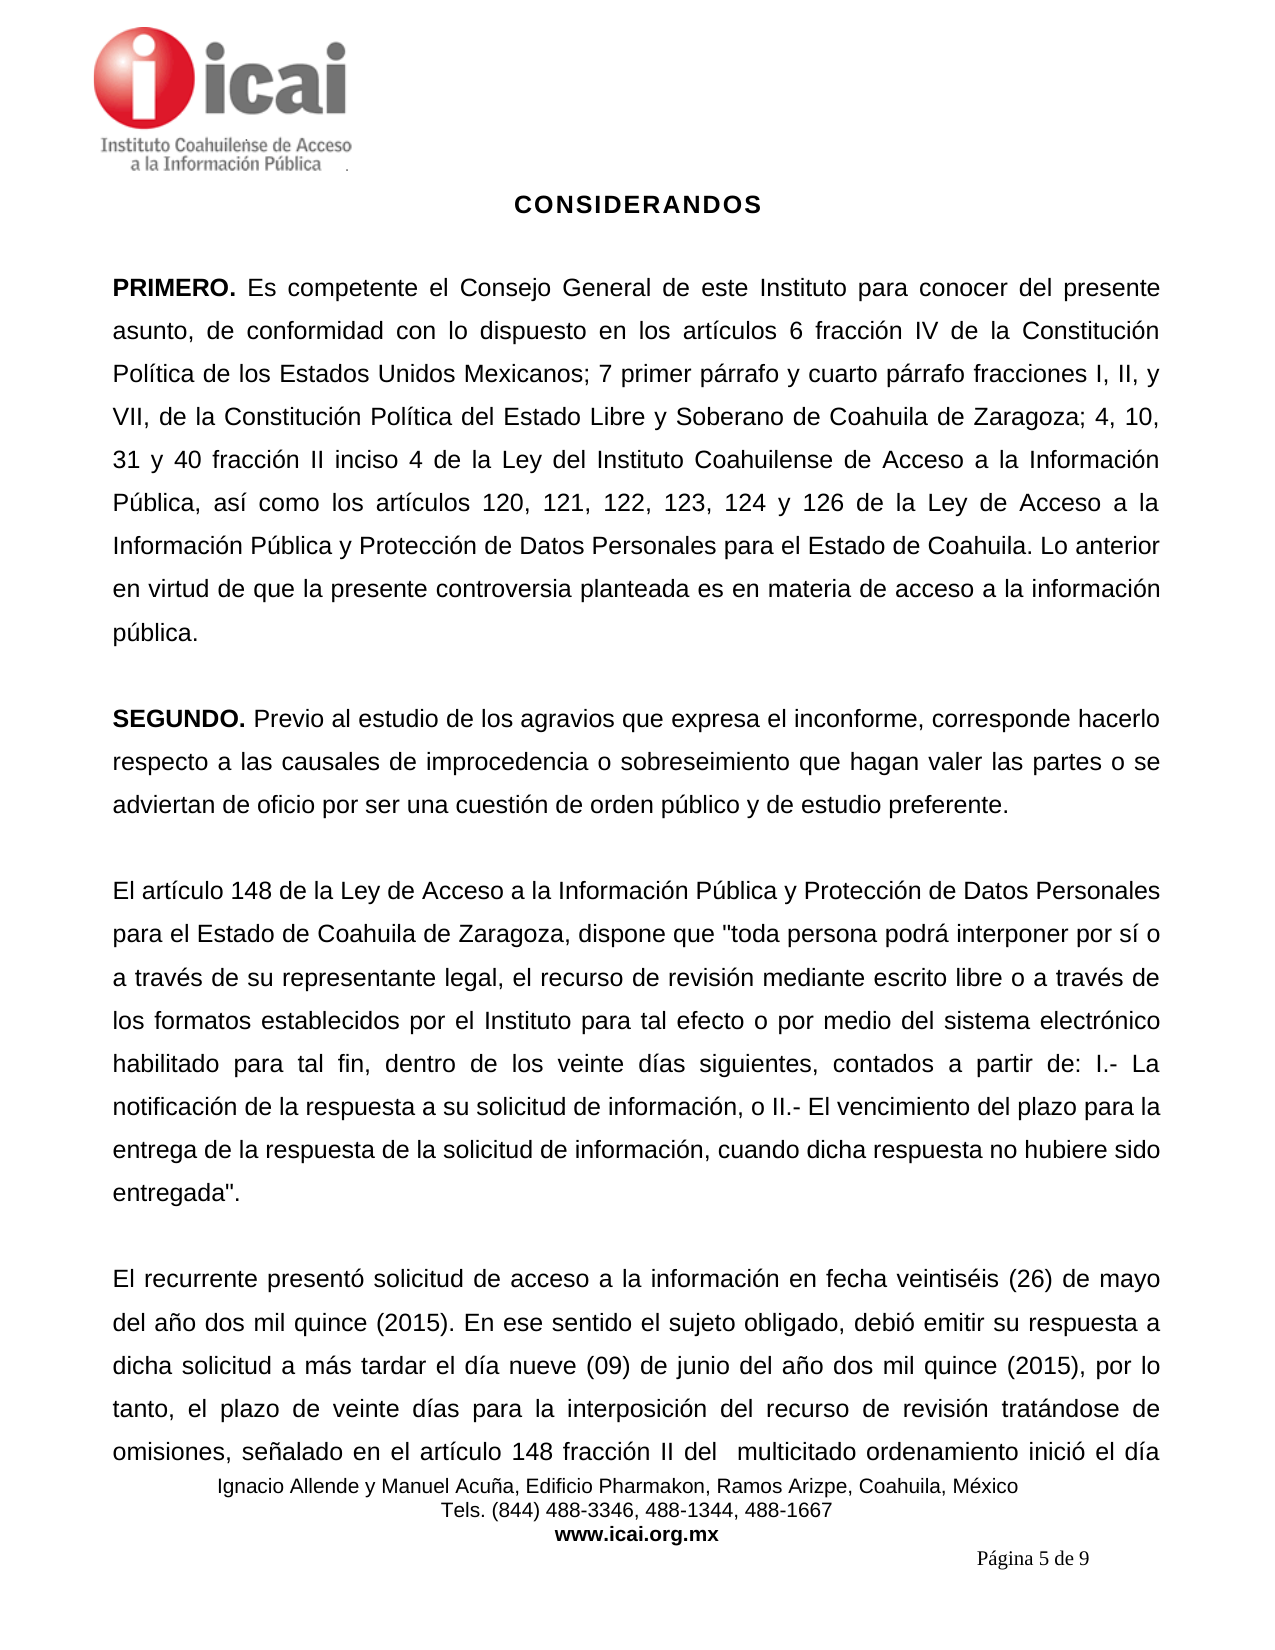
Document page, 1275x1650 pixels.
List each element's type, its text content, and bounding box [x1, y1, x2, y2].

picture [93, 27, 357, 184]
text CONSIDERANDOS [112, 190, 1162, 219]
text PRIMERO. Es competente el Consejo General de este Instituto para conocer del presente asunto, de conformidad con lo dispuesto en los artículos 6 fracción IV de la Constitución Política de los Estados Unidos Mexicanos; 7 primer párrafo y cuarto párrafo fracciones I, II, y VII, de la Constitución Política del Estado Libre y Soberano de Coahuila de Zaragoza; 4, 10, 31 y 40 fracción II inciso 4 de la Ley del Instituto Coahuilense de Acceso a la Información Pública, así como los artículos 120, 121, 122, 123, 124 y 126 de la Ley de Acceso a la Información Pública y Protección de Datos Personales para el Estado de Coahuila. Lo anterior en virtud de que la presente controversia planteada es en materia de acceso a la información pública. [112, 273, 1162, 646]
text SEGUNDO. Previo al estudio de los agravios que expresa el inconforme, corresponde hacerlo respecto a las causales de improcedencia o sobreseimiento que hagan valer las partes o se adviertan de oficio por ser una cuestión de orden público y de estudio preferente. [112, 704, 1162, 819]
text El artículo 148 de la Ley de Acceso a la Información Pública y Protección de Datos Personales para el Estado de Coahuila de Zaragoza, dispone que "toda persona podrá interponer por sí o a través de su representante legal, el recurso de revisión mediante escrito libre o a través de los formatos establecidos por el Instituto para tal efecto o por medio del sistema electrónico habilitado para tal fin, dentro de los veinte días siguientes, contados a partir de: I.- La notificación de la respuesta a su solicitud de información, o II.- El vencimiento del plazo para la entrega de la respuesta de la solicitud de información, cuando dicha respuesta no hubiere sido entregada". [112, 876, 1162, 1207]
